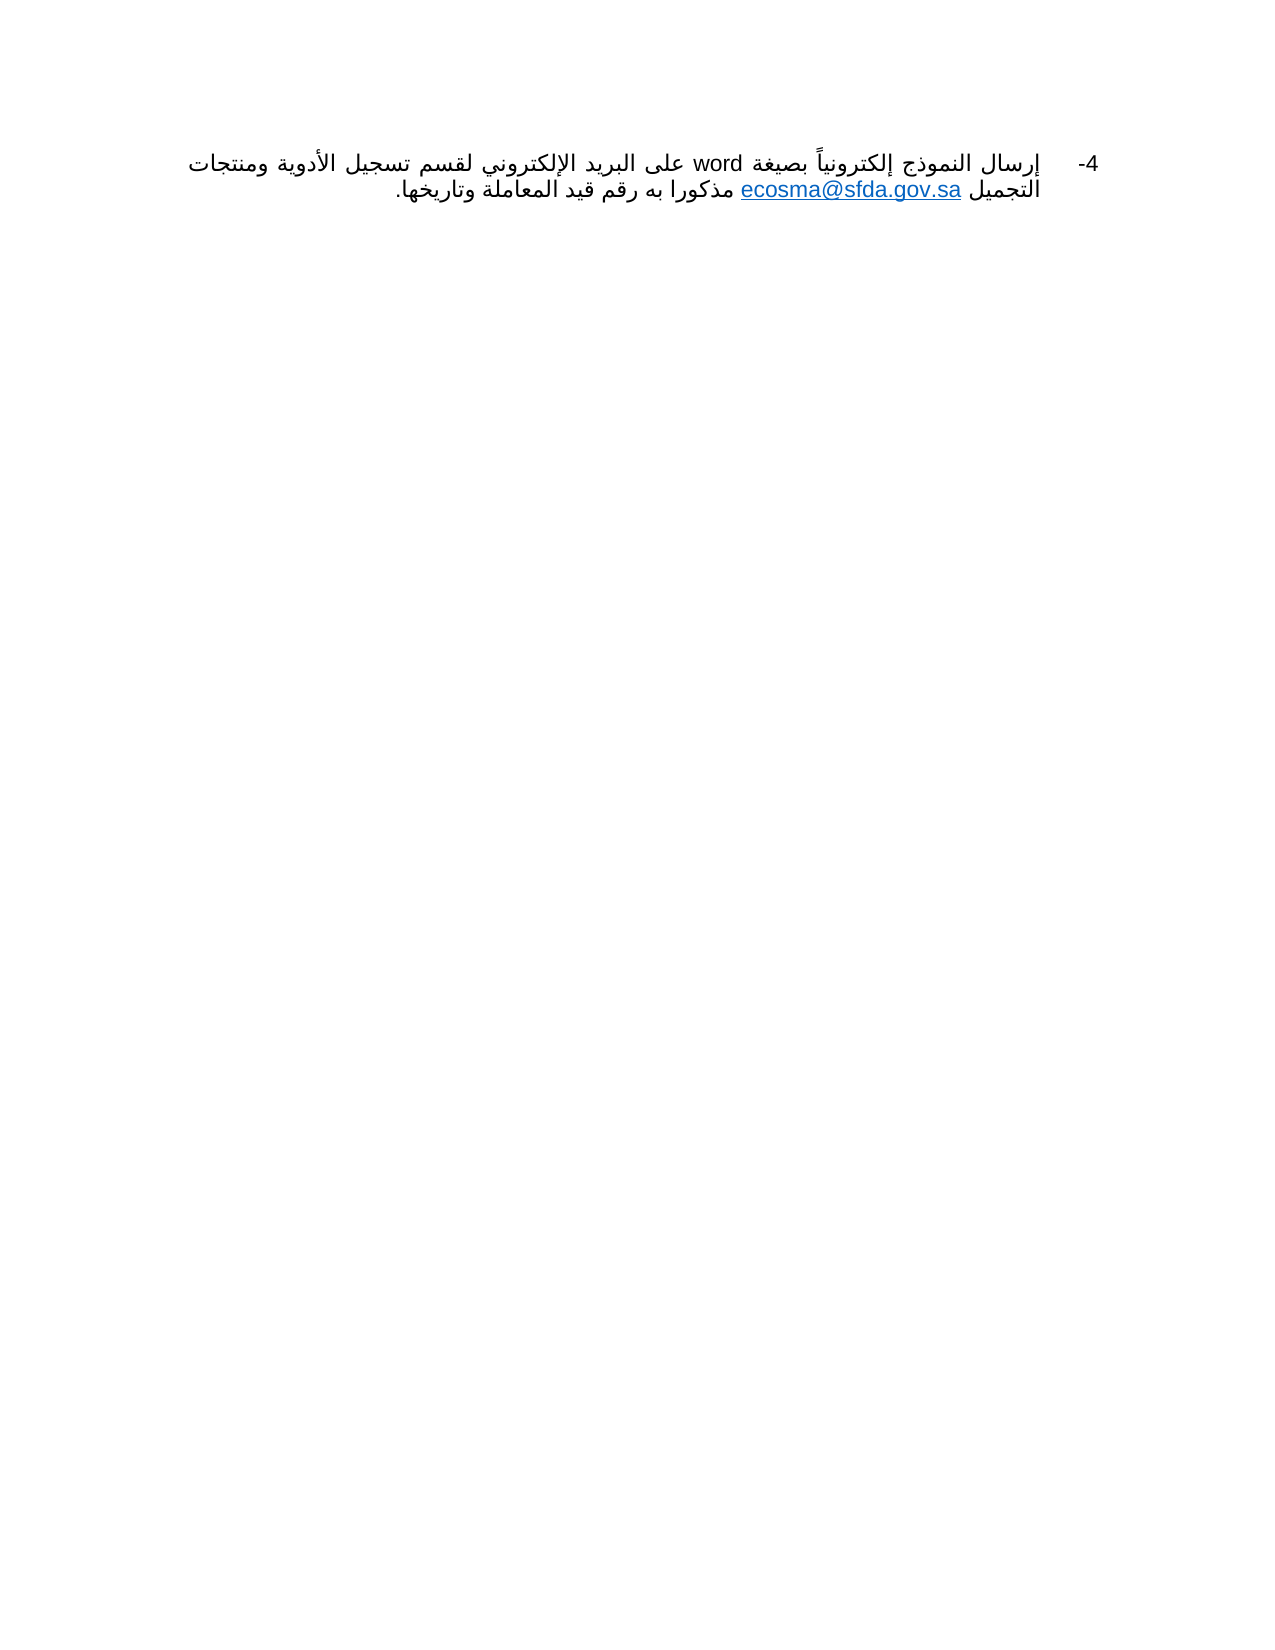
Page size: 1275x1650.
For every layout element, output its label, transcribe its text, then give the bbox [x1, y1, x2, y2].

list إرسال النموذج إلكترونياً بصيغة word على البريد الإلكتروني لقسم تسجيل الأدوية ومنتجات التجميل ecosma@sfda.gov.sa مذكورا به رقم قيد المعاملة وتاريخها. [187, 150, 1078, 203]
